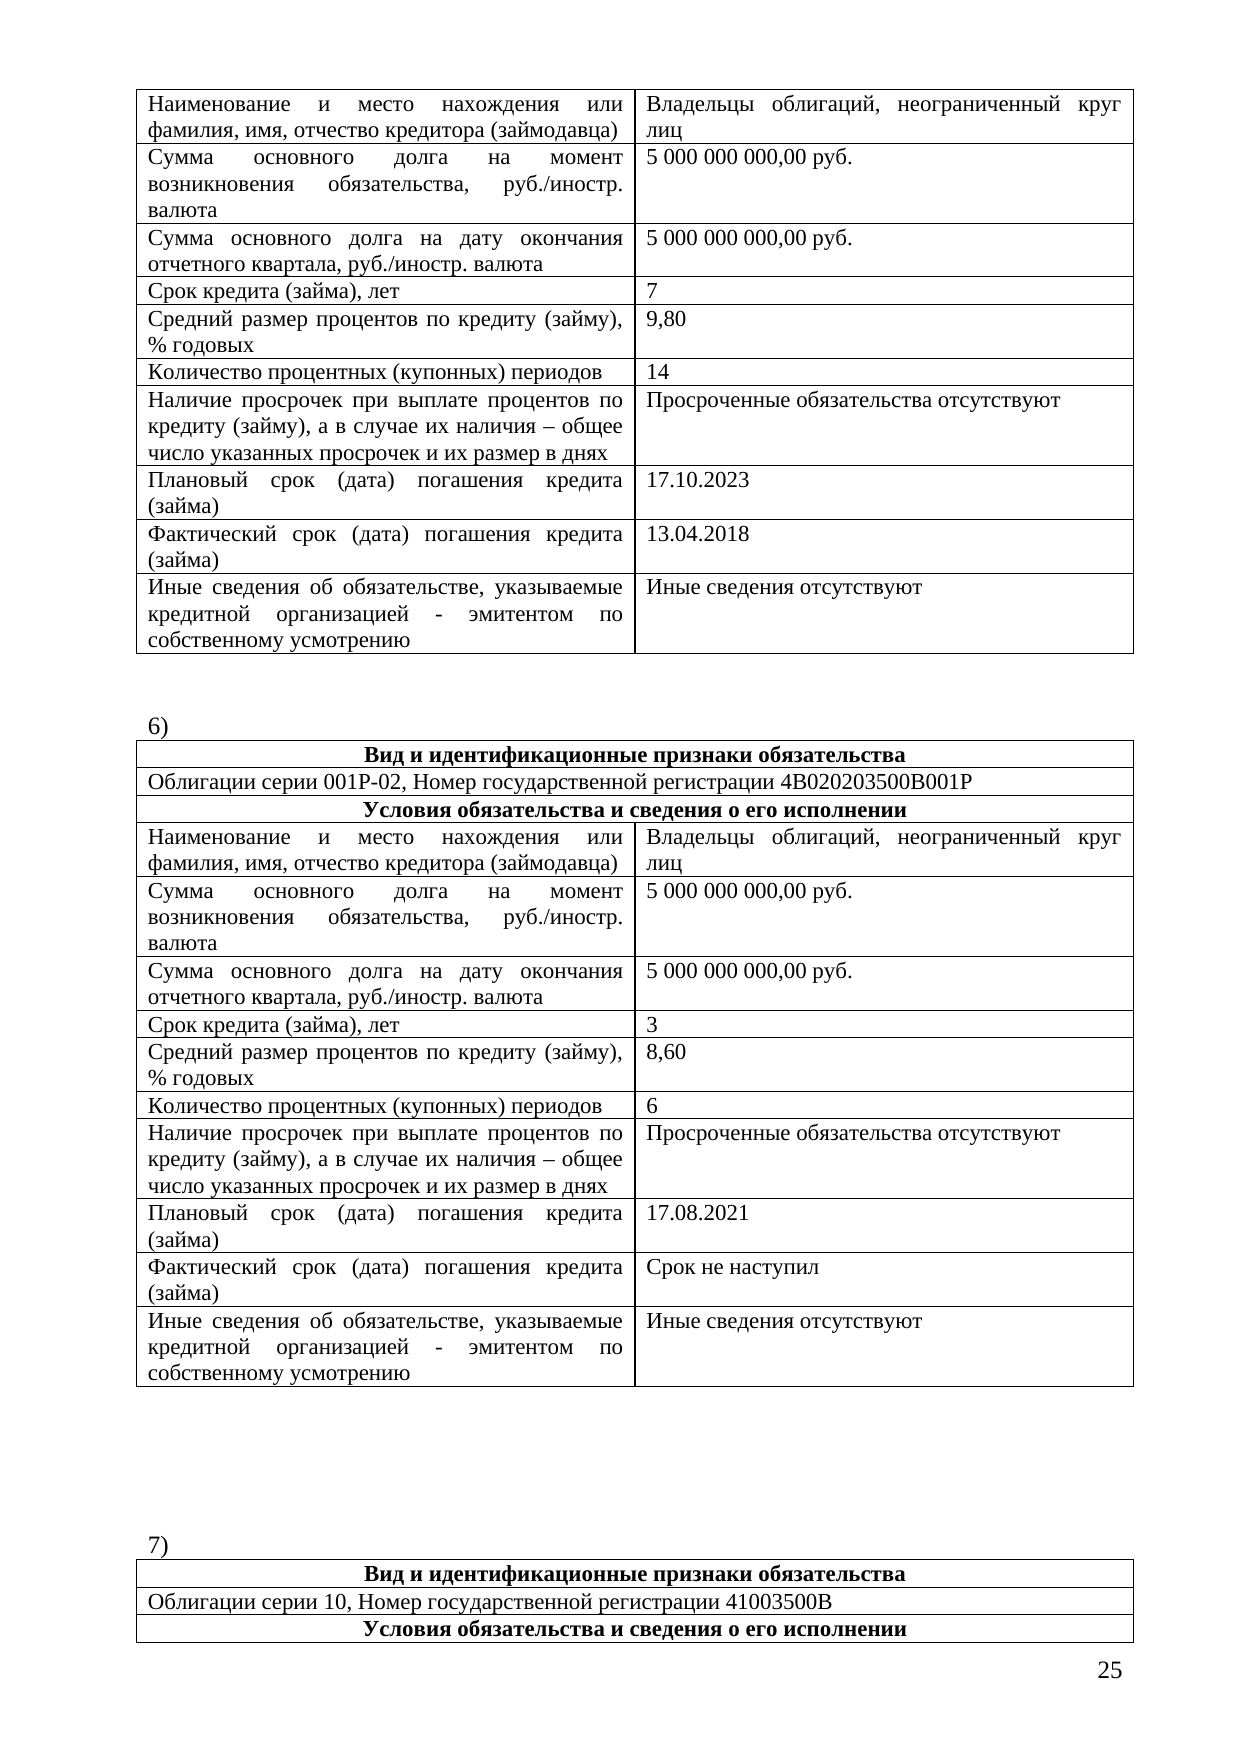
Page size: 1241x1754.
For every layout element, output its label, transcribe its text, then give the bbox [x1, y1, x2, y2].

table_cell Плановый срок (дата) погашения кредита (займа) [137, 1199, 634, 1252]
table_cell Иные сведения об обязательстве, указываемые кредитной организацией - эмитентом по собственному усмотрению [137, 574, 634, 652]
table_cell Иные сведения об обязательстве, указываемые кредитной организацией - эмитентом по собственному усмотрению [137, 1307, 634, 1386]
table_cell 17.08.2021 [636, 1199, 1133, 1252]
table_cell 6 [636, 1092, 1133, 1118]
table_cell Просроченные обязательства отсутствуют [636, 386, 1133, 465]
table_cell 5 000 000 000,00 руб. [636, 224, 1133, 276]
table_cell 5 000 000 000,00 руб. [636, 957, 1133, 1009]
table_cell Условия обязательства и сведения о его исполнении [137, 1615, 1133, 1642]
table_cell Срок кредита (займа), лет [137, 1011, 634, 1037]
table_cell Срок не наступил [636, 1253, 1133, 1306]
table_cell 7 [636, 277, 1133, 304]
table_cell Плановый срок (дата) погашения кредита (займа) [137, 466, 634, 519]
table_cell 8,60 [636, 1038, 1133, 1091]
text 7) [148, 1531, 1122, 1559]
text 6) [148, 711, 1122, 740]
table_cell Количество процентных (купонных) периодов [137, 1092, 634, 1118]
table_cell Наличие просрочек при выплате процентов по кредиту (займу), а в случае их наличия – общее число указанных просрочек и их размер в днях [137, 386, 634, 465]
table_cell 13.04.2018 [636, 520, 1133, 572]
table_cell Фактический срок (дата) погашения кредита (займа) [137, 520, 634, 572]
table_cell Наличие просрочек при выплате процентов по кредиту (займу), а в случае их наличия – общее число указанных просрочек и их размер в днях [137, 1119, 634, 1198]
table_cell Средний размер процентов по кредиту (займу), % годовых [137, 1038, 634, 1091]
table_cell 5 000 000 000,00 руб. [636, 144, 1133, 222]
table_cell Сумма основного долга на дату окончания отчетного квартала, руб./иностр. валюта [137, 957, 634, 1009]
table_cell 3 [636, 1011, 1133, 1037]
table_cell 14 [636, 359, 1133, 385]
table_cell Сумма основного долга на момент возникновения обязательства, руб./иностр. валюта [137, 144, 634, 222]
table_cell Условия обязательства и сведения о его исполнении [137, 796, 1133, 822]
table_cell Облигации серии 10, Номер государственной регистрации 41003500B [137, 1588, 1133, 1614]
table_cell 9,80 [636, 305, 1133, 357]
table_cell Наименование и место нахождения или фамилия, имя, отчество кредитора (займодавца) [137, 90, 634, 142]
table_cell Иные сведения отсутствуют [636, 1307, 1133, 1386]
table_cell Владельцы облигаций, неограниченный круг лиц [636, 823, 1133, 876]
table_cell Владельцы облигаций, неограниченный круг лиц [636, 90, 1133, 142]
table_cell Облигации серии 001Р-02, Номер государственной регистрации 4B020203500B001P [137, 768, 1133, 794]
table_cell Срок кредита (займа), лет [137, 277, 634, 304]
table_cell Просроченные обязательства отсутствуют [636, 1119, 1133, 1198]
table_header Вид и идентификационные признаки обязательства [137, 741, 1133, 767]
table_cell 17.10.2023 [636, 466, 1133, 519]
table_cell Средний размер процентов по кредиту (займу), % годовых [137, 305, 634, 357]
table_cell Количество процентных (купонных) периодов [137, 359, 634, 385]
table_cell Сумма основного долга на момент возникновения обязательства, руб./иностр. валюта [137, 877, 634, 956]
table_cell 5 000 000 000,00 руб. [636, 877, 1133, 956]
table_cell Фактический срок (дата) погашения кредита (займа) [137, 1253, 634, 1306]
table_cell Наименование и место нахождения или фамилия, имя, отчество кредитора (займодавца) [137, 823, 634, 876]
table_cell Сумма основного долга на дату окончания отчетного квартала, руб./иностр. валюта [137, 224, 634, 276]
table_header Вид и идентификационные признаки обязательства [137, 1560, 1133, 1587]
table_cell Иные сведения отсутствуют [636, 574, 1133, 652]
